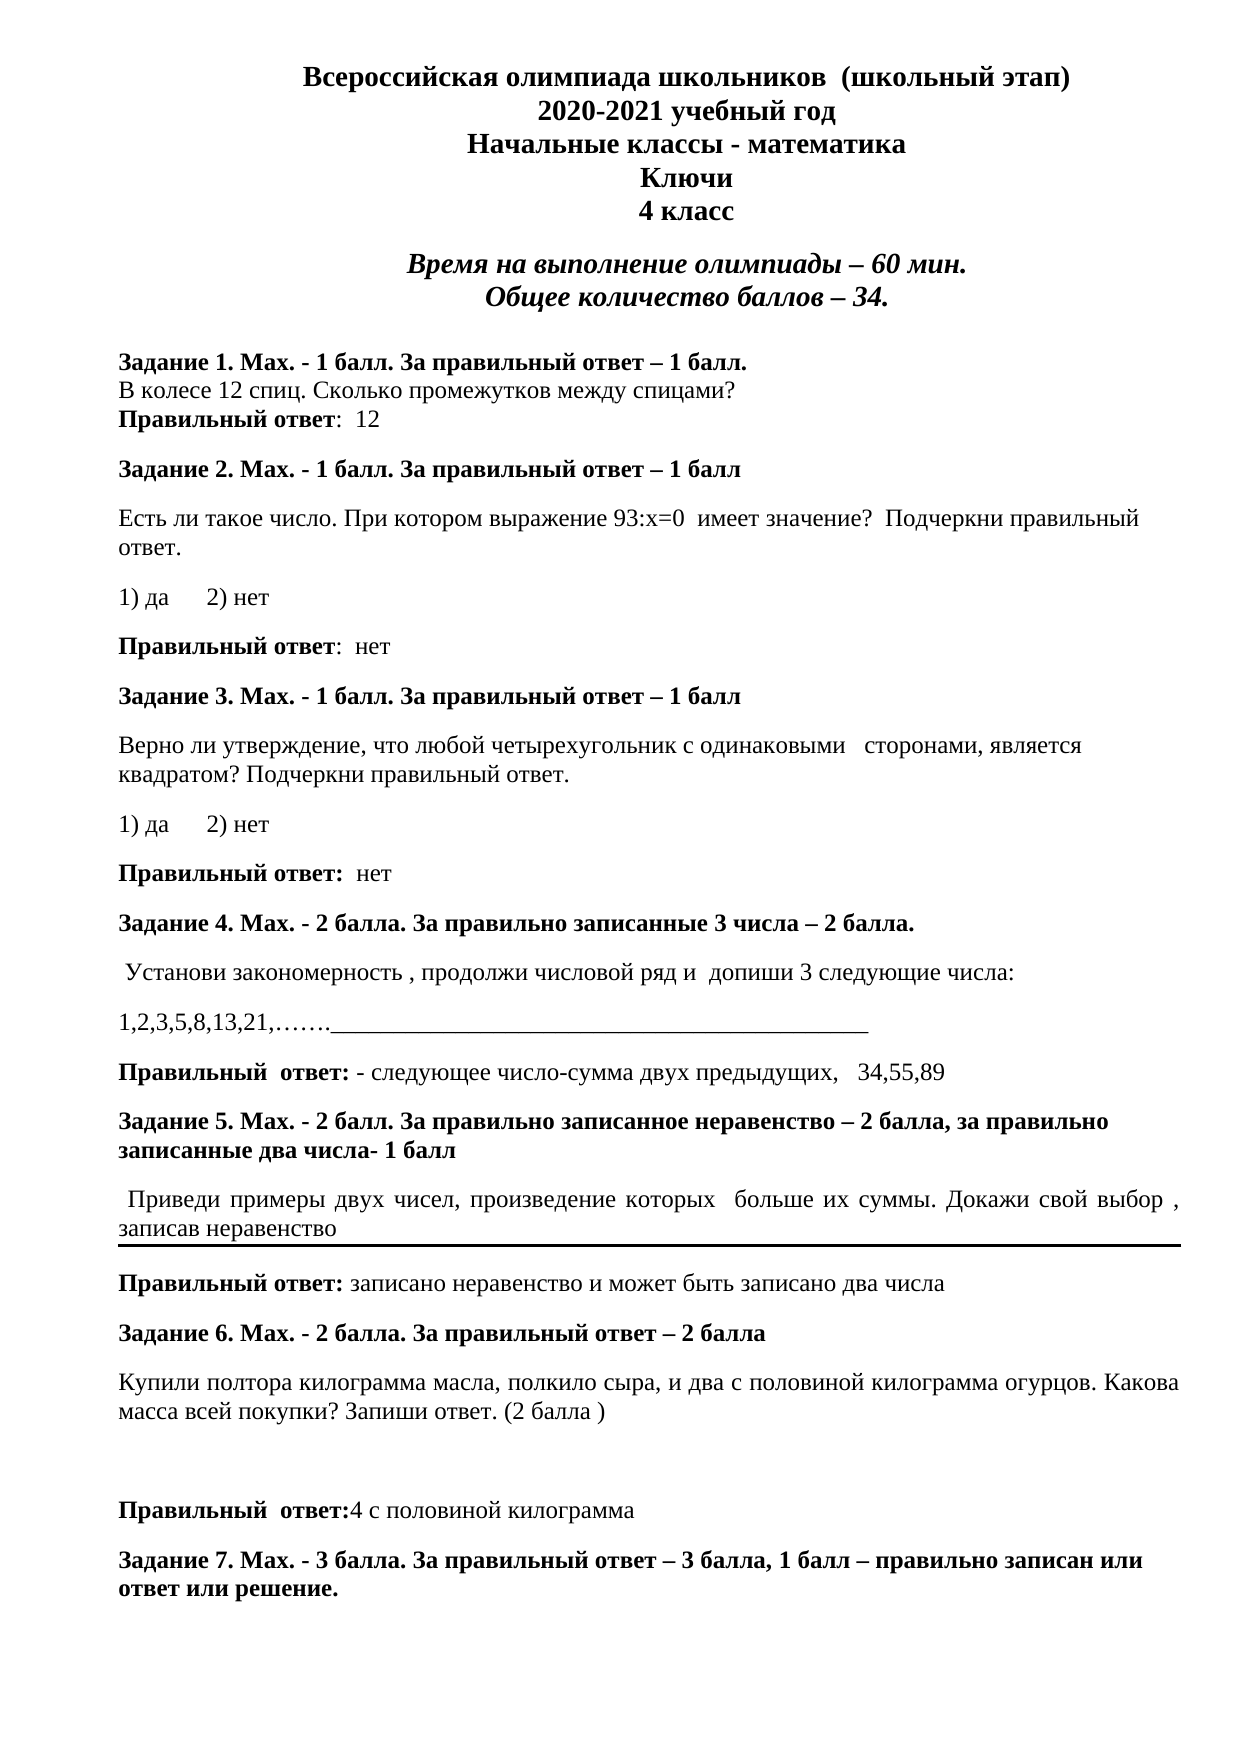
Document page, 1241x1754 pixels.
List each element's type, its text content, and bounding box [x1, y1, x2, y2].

text 4 класс [118, 193, 1181, 227]
text Задание 4. Мах. - 2 балла. За правильно записанные 3 числа – 2 балла. [118, 908, 1181, 937]
text Задание 7. Мах. - 3 балла. За правильный ответ – 3 балла, 1 балл – правильно записан или ответ или решение. [118, 1545, 1181, 1602]
text В колесе 12 спиц. Сколько промежутков между спицами? [118, 375, 1181, 404]
text Задание 2. Мах. - 1 балл. За правильный ответ – 1 балл [118, 454, 1181, 482]
text Приведи примеры двух чисел, произведение которых больше их суммы. Докажи свой выбор , записав неравенство [118, 1184, 1181, 1244]
text Общее количество баллов – 34. [193, 279, 1181, 313]
text Правильный ответ: - следующее число-сумма двух предыдущих, 34,55,89 [118, 1057, 1181, 1085]
text Правильный ответ:4 с половиной килограмма [118, 1495, 1181, 1524]
text Правильный ответ: записано неравенство и может быть записано два числа [118, 1268, 1181, 1297]
text Время на выполнение олимпиады – 60 мин. [193, 246, 1181, 279]
text Задание 1. Мах. - 1 балл. За правильный ответ – 1 балл. [118, 347, 1181, 375]
text Правильный ответ: нет [118, 631, 1181, 660]
text Верно ли утверждение, что любой четырехугольник с одинаковыми сторонами, является квадратом? Подчеркни правильный ответ. [118, 730, 1181, 788]
text Начальные классы - математика [118, 126, 1181, 160]
text 1) да 2) нет [118, 582, 1181, 610]
text Ключи [118, 160, 1181, 193]
text 1) да 2) нет [118, 809, 1181, 837]
text Всероссийская олимпиада школьников (школьный этап) [118, 59, 1181, 93]
text 2020-2021 учебный год [118, 93, 1181, 126]
text 1,2,3,5,8,13,21,…….___________________________________________ [118, 1007, 1181, 1036]
text Есть ли такое число. При котором выражение 93:х=0 имеет значение? Подчеркни правильный ответ. [118, 503, 1181, 561]
text Правильный ответ: нет [118, 858, 1181, 887]
text Купили полтора килограмма масла, полкило сыра, и два с половиной килограмма огурцов. Какова масса всей покупки? Запиши ответ. (2 балла ) [118, 1367, 1181, 1425]
text Установи закономерность , продолжи числовой ряд и допиши 3 следующие числа: [118, 957, 1181, 986]
text Правильный ответ: 12 [118, 404, 1181, 433]
text Задание 5. Мах. - 2 балл. За правильно записанное неравенство – 2 балла, за правильно записанные два числа- 1 балл [118, 1106, 1181, 1164]
text Задание 6. Мах. - 2 балла. За правильный ответ – 2 балла [118, 1318, 1181, 1346]
text Задание 3. Мах. - 1 балл. За правильный ответ – 1 балл [118, 681, 1181, 709]
